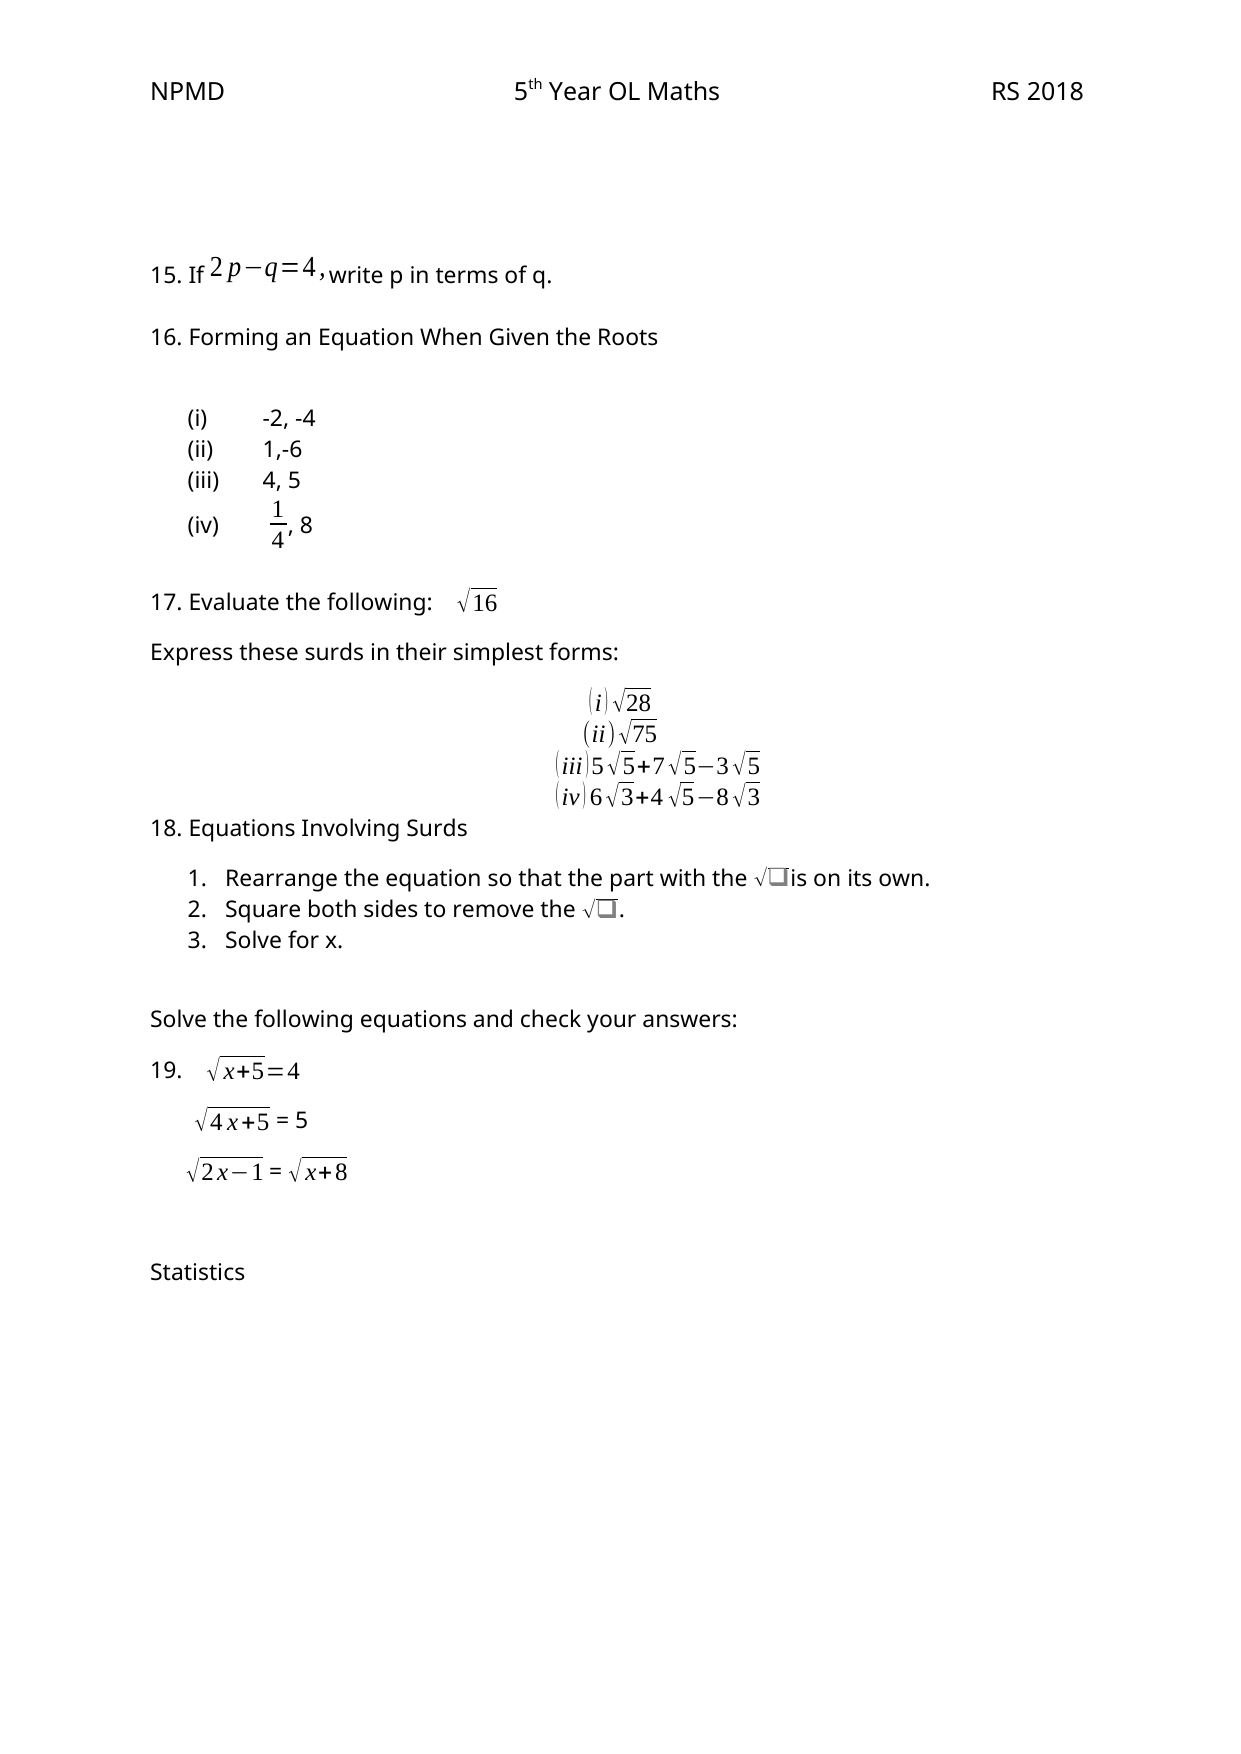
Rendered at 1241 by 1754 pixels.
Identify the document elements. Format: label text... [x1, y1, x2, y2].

text 16. Forming an Equation When Given the Roots [150, 321, 1090, 383]
list Solve for x. [187, 924, 1090, 956]
text 18. Equations Involving Surds [150, 812, 1090, 843]
text = [150, 1155, 1090, 1186]
text Express these surds in their simplest forms: [150, 636, 1090, 667]
text Solve the following equations and check your answers: [150, 1003, 1090, 1035]
text 17. Evaluate the following: [150, 585, 1090, 617]
list Rearrange the equation so that the part with the is on its own. [187, 862, 1090, 893]
text = 5 [194, 1104, 1090, 1136]
list 4, 5 [187, 464, 1090, 495]
text Statistics [150, 1256, 1090, 1287]
list Square both sides to remove the . [187, 893, 1090, 924]
list -2, -4 [187, 401, 1090, 433]
list 1,-6 [187, 433, 1090, 464]
list , 8 [187, 495, 1090, 554]
text 15. If write p in terms of q. [150, 251, 1090, 290]
text 19. [150, 1054, 1090, 1085]
